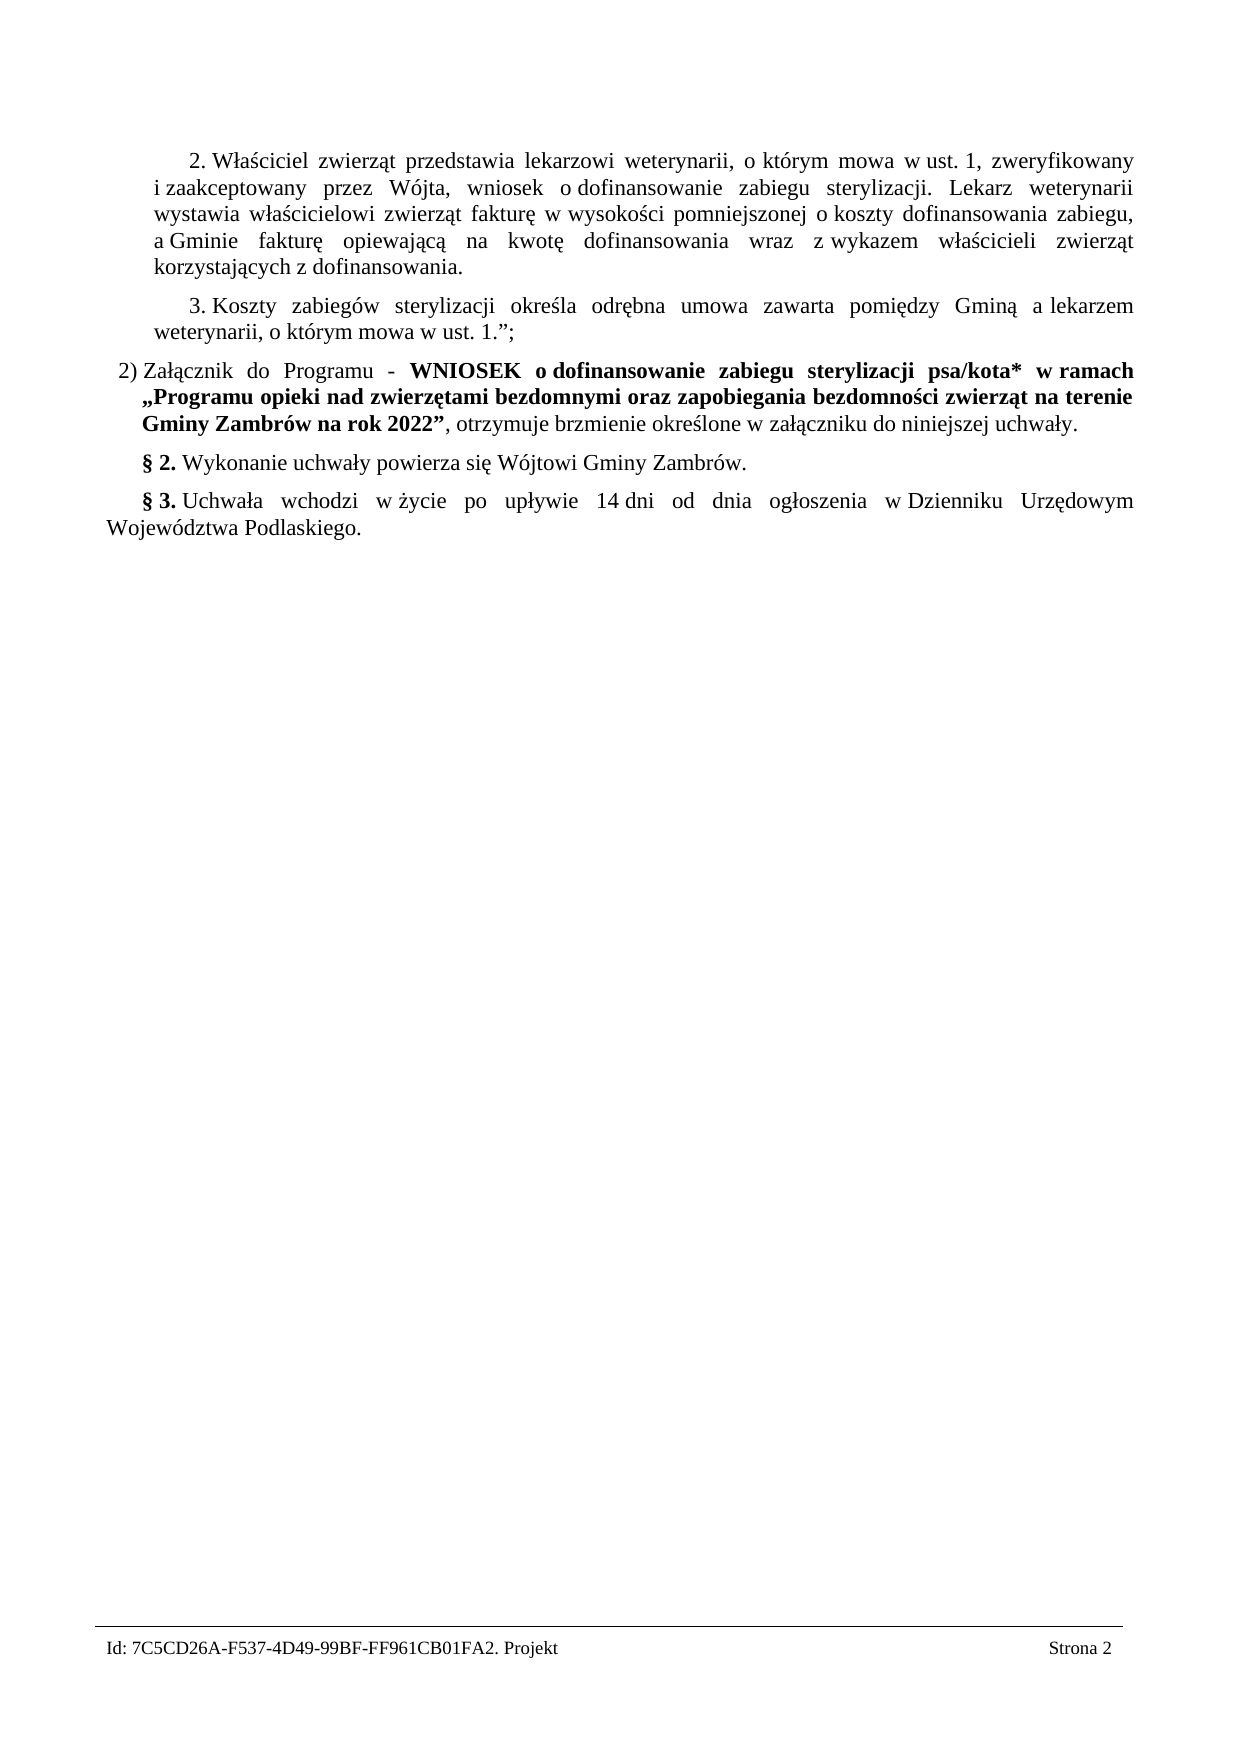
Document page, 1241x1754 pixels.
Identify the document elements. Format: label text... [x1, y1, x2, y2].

text 3. Koszty zabiegów sterylizacji określa odrębna umowa zawarta pomiędzy Gminą a lekarzem weterynarii, o którym mowa w ust. 1.”; [153, 292, 1134, 344]
text § 3. Uchwała wchodzi w życie po upływie 14 dni od dnia ogłoszenia w Dzienniku Urzędowym Województwa Podlaskiego. [106, 487, 1134, 540]
text 2. Właściciel zwierząt przedstawia lekarzowi weterynarii, o którym mowa w ust. 1, zweryfikowany i zaakceptowany przez Wójta, wniosek o dofinansowanie zabiegu sterylizacji. Lekarz weterynarii wystawia właścicielowi zwierząt fakturę w wysokości pomniejszonej o koszty dofinansowania zabiegu, a Gminie fakturę opiewającą na kwotę dofinansowania wraz z wykazem właścicieli zwierząt korzystających z dofinansowania. [153, 148, 1134, 279]
text 2) Załącznik do Programu - WNIOSEK o dofinansowanie zabiegu sterylizacji psa/kota* w ramach „Programu opieki nad zwierzętami bezdomnymi oraz zapobiegania bezdomności zwierząt na terenie Gminy Zambrów na rok 2022”, otrzymuje brzmienie określone w załączniku do niniejszej uchwały. [118, 357, 1134, 436]
text § 2. Wykonanie uchwały powierza się Wójtowi Gminy Zambrów. [106, 449, 1134, 475]
